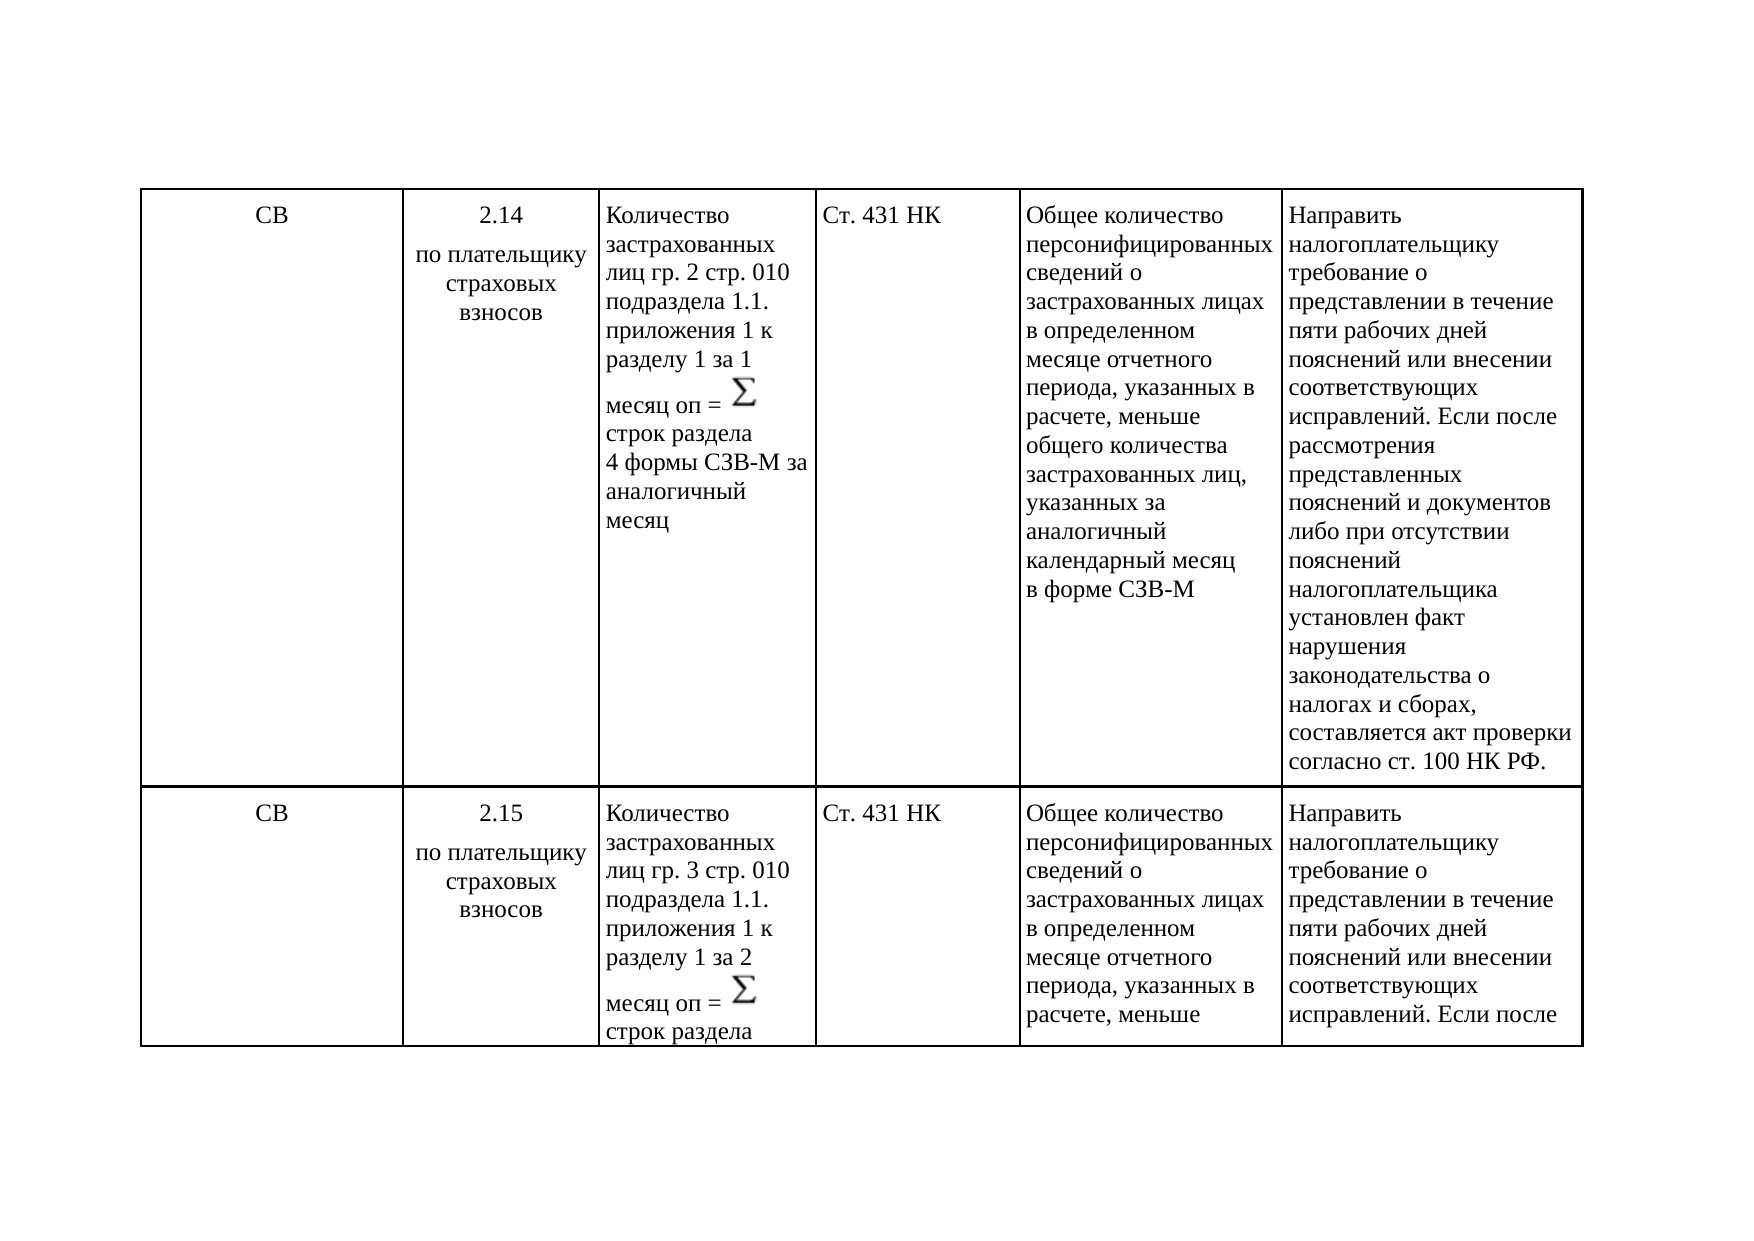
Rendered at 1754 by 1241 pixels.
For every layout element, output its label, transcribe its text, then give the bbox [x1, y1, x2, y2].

table_cell Ст. 431 НК [817, 788, 1019, 1045]
table_cell Количество застрахованных лиц гр. 2 стр. 010 подраздела 1.1. приложения 1 к разделу 1 за 1 месяц оп = строк раздела 4 формы СЗВ-М за аналогичный месяц [600, 190, 815, 785]
picture [727, 372, 763, 414]
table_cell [1283, 190, 1581, 785]
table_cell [404, 788, 598, 1045]
table_cell СВ [142, 190, 402, 785]
table_cell СВ [142, 788, 402, 1045]
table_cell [1021, 788, 1281, 1045]
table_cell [600, 788, 815, 1045]
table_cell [1283, 788, 1581, 1045]
table_cell 2.14 по плательщику страховых взносов [404, 190, 598, 785]
table_cell Ст. 431 НК [817, 190, 1019, 785]
picture [727, 970, 763, 1011]
